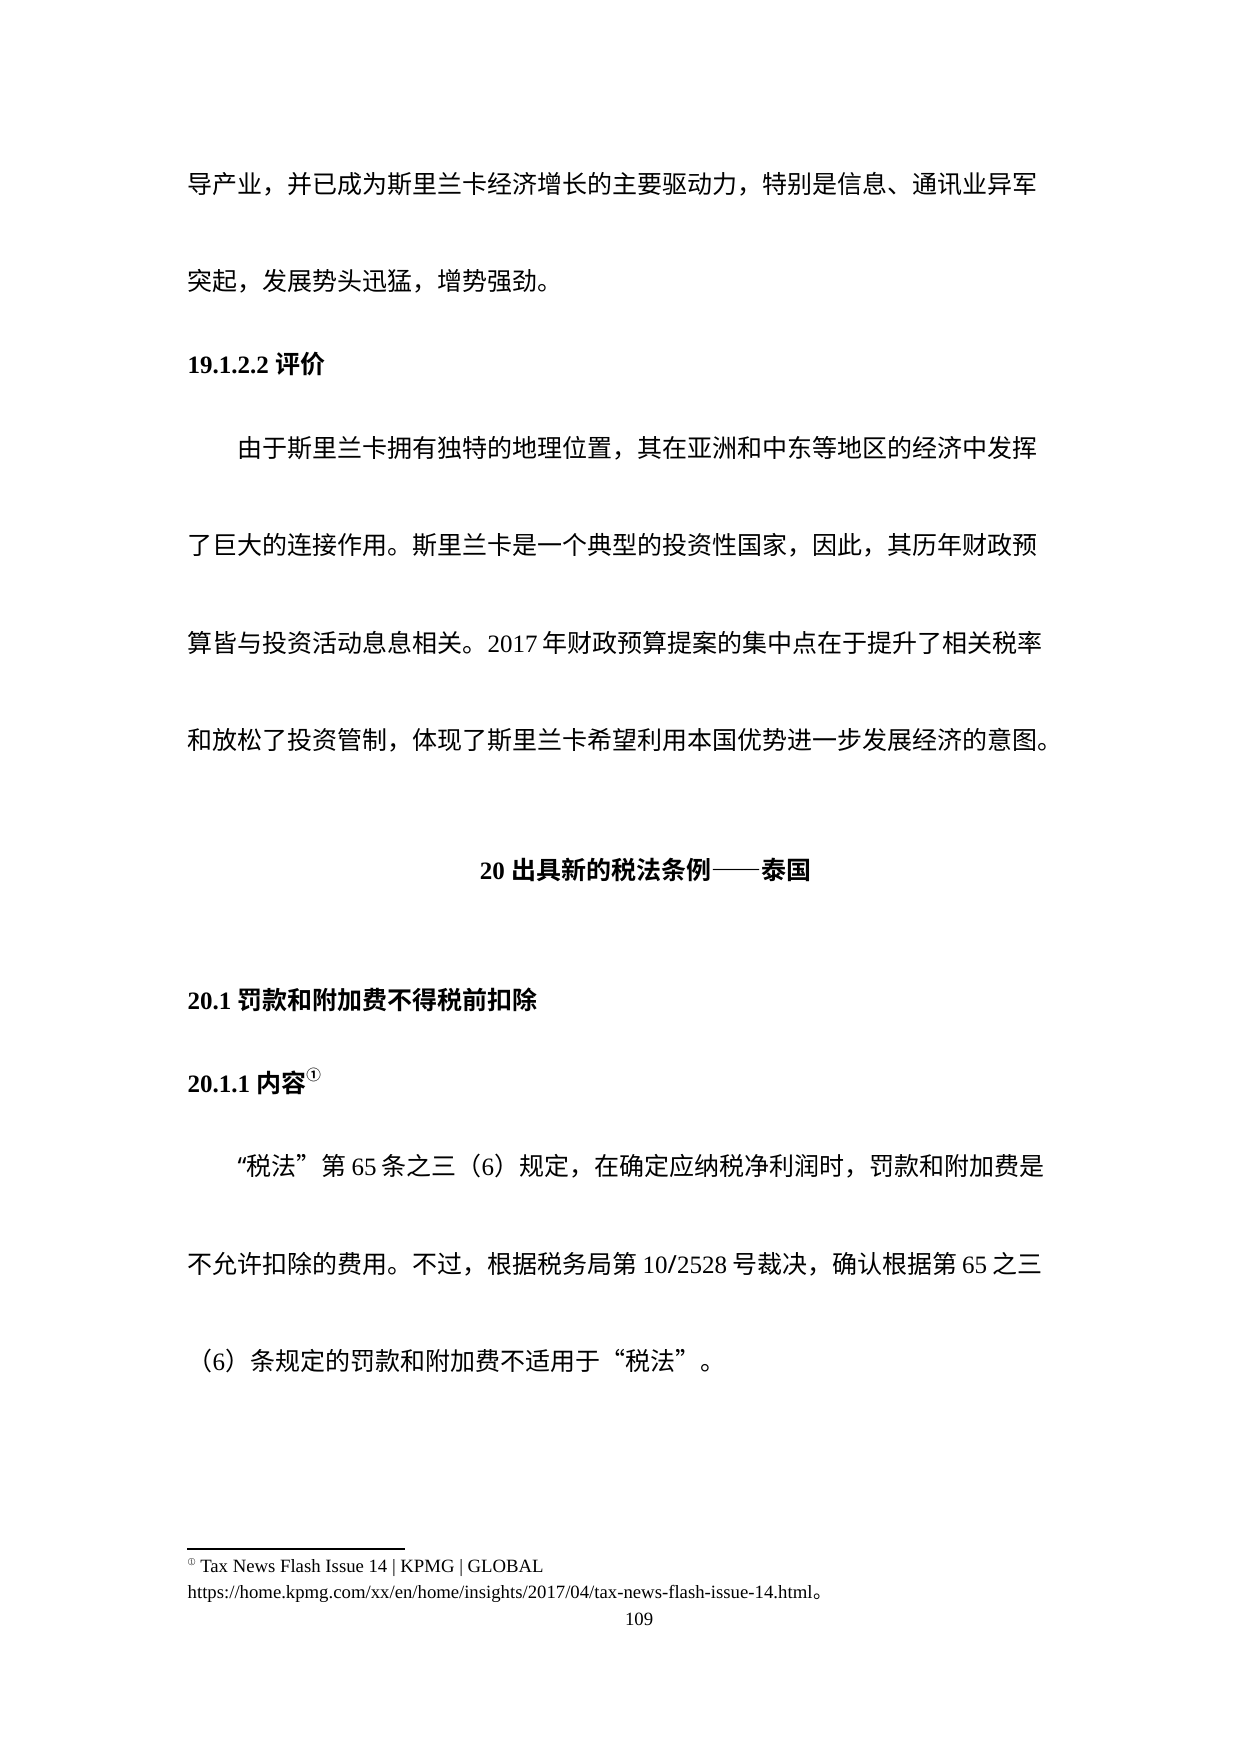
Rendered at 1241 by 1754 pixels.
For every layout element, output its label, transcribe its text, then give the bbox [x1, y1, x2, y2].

subtitle 20.1 罚款和附加费不得税前扣除 [187, 966, 1053, 1031]
text “税法”第65条之三（6）规定，在确定应纳税净利润时，罚款和附加费是不允许扣除的费用。不过，根据税务局第10/2528号裁决，确认根据第65之三（6）条规定的罚款和附加费不适用于“税法”。 [187, 1132, 1053, 1392]
subtitle 19.1.2.2 评价 [187, 331, 1053, 396]
subtitle 20 出具新的税法条例——泰国 [187, 836, 1053, 901]
text 由于斯里兰卡拥有独特的地理位置，其在亚洲和中东等地区的经济中发挥了巨大的连接作用。斯里兰卡是一个典型的投资性国家，因此，其历年财政预算皆与投资活动息息相关。2017年财政预算提案的集中点在于提升了相关税率和放松了投资管制，体现了斯里兰卡希望利用本国优势进一步发展经济的意图。 [187, 414, 1053, 771]
title 20.1.1 内容 [187, 1049, 1053, 1114]
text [187, 150, 1053, 312]
